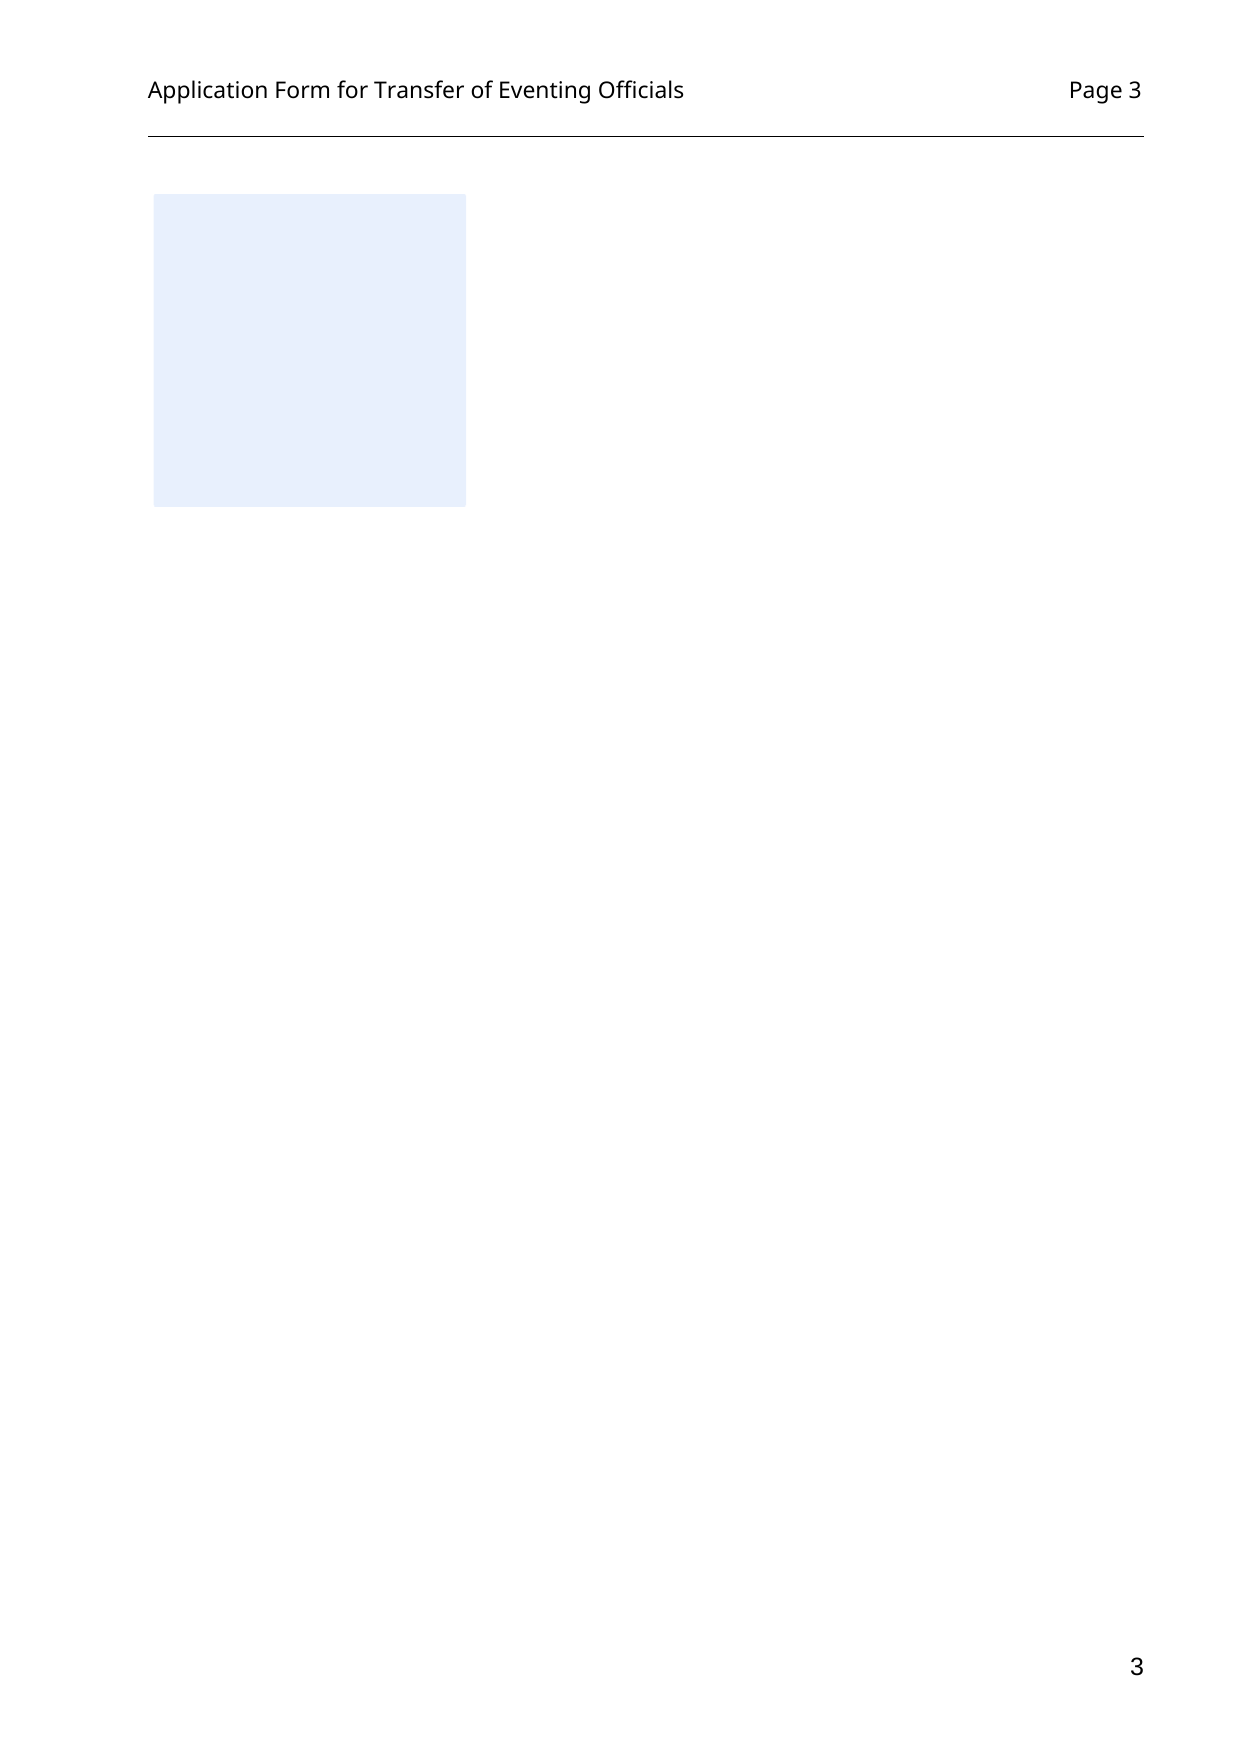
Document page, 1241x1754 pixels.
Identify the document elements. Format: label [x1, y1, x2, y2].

picture [153, 194, 467, 507]
